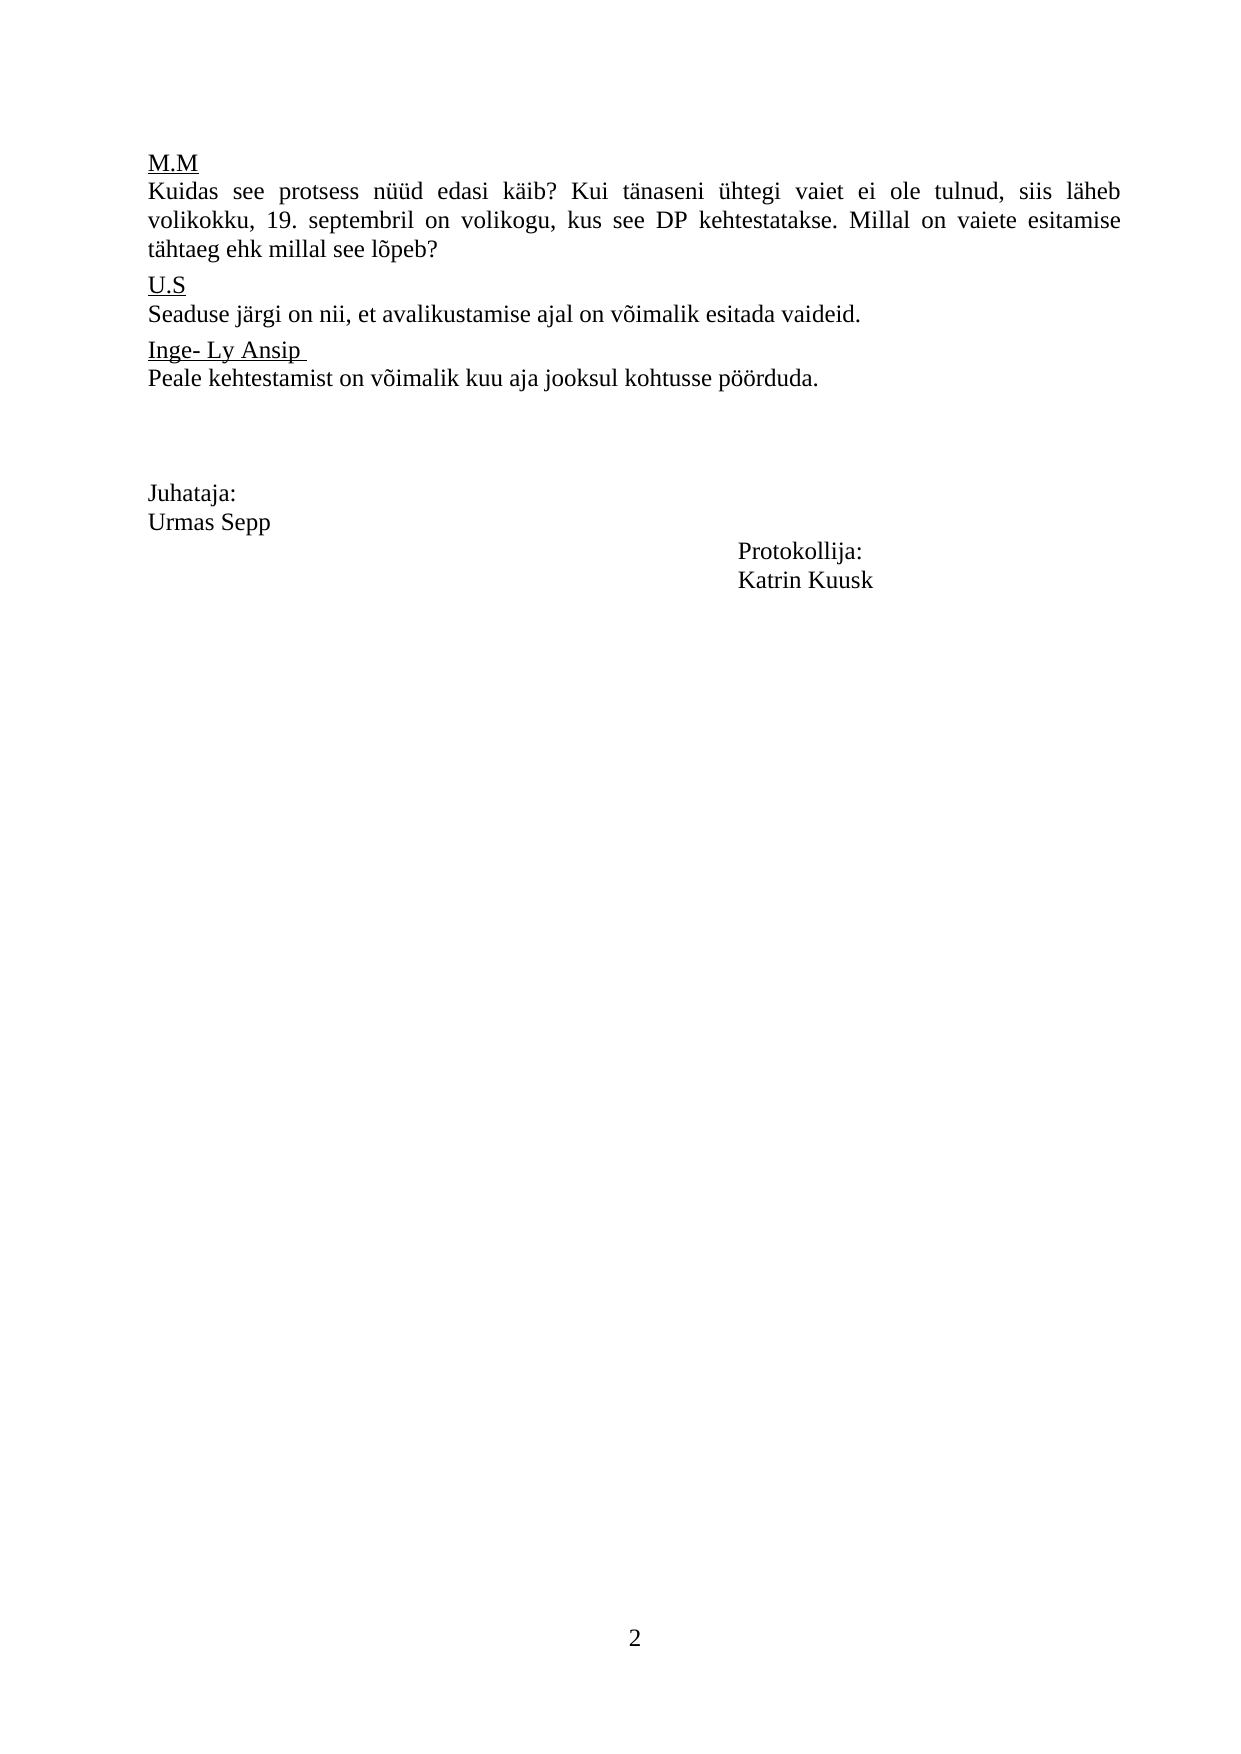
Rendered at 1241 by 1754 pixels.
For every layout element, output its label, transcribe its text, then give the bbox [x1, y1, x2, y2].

text Urmas Sepp [148, 507, 1122, 536]
text Juhataja: [148, 478, 1122, 507]
text Seaduse järgi on nii, et avalikustamise ajal on võimalik esitada vaideid. [148, 299, 1122, 327]
text U.S [148, 270, 1122, 299]
text Katrin Kuusk [664, 565, 1122, 593]
text M.M [148, 148, 1122, 176]
text Kuidas see protsess nüüd edasi käib? Kui tänaseni ühtegi vaiet ei ole tulnud, siis läheb volikokku, 19. septembril on volikogu, kus see DP kehtestatakse. Millal on vaiete esitamise tähtaeg ehk millal see lõpeb? [148, 176, 1122, 263]
text Protokollija: [664, 536, 1122, 565]
text Peale kehtestamist on võimalik kuu aja jooksul kohtusse pöörduda. [148, 363, 1122, 392]
text Inge- Ly Ansip [148, 335, 1122, 363]
